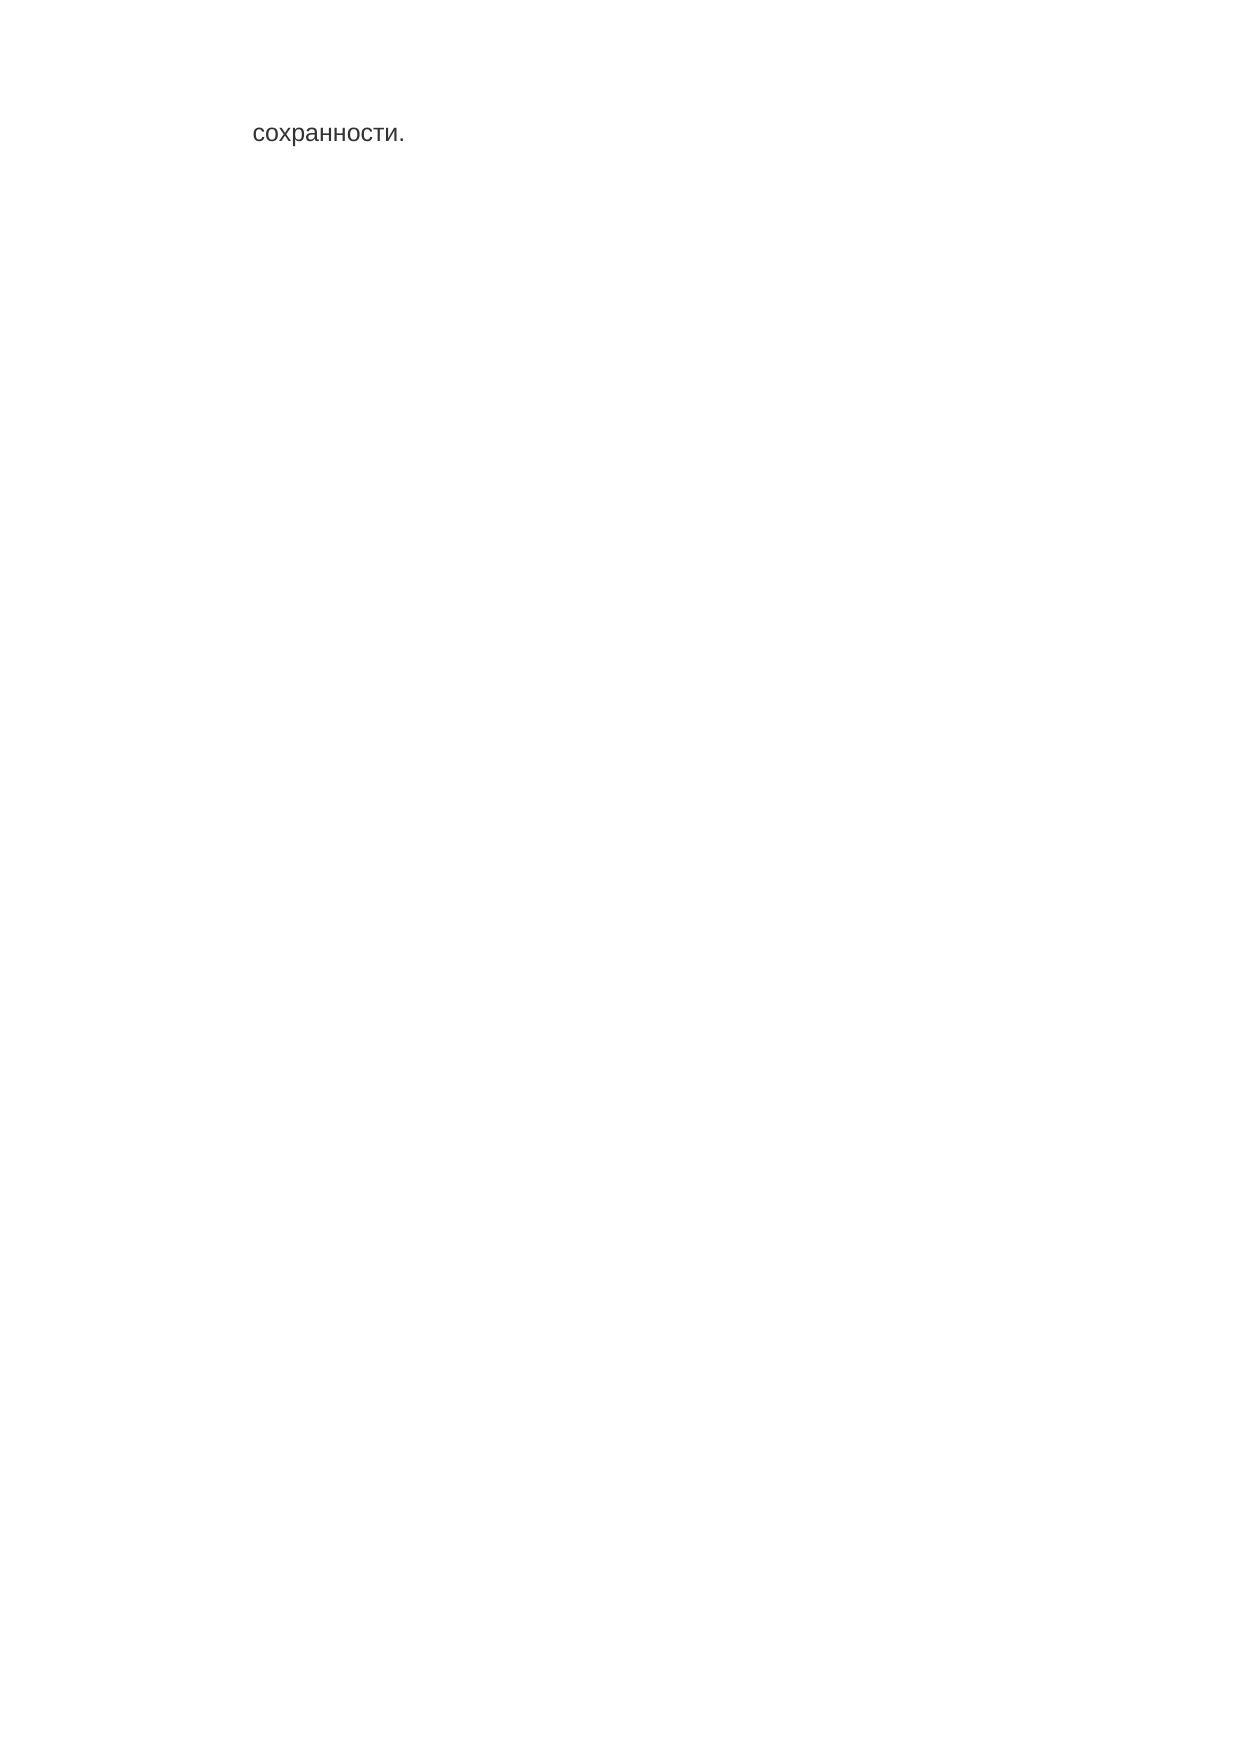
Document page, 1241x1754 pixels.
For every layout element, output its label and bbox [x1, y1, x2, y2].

list [215, 118, 1152, 175]
